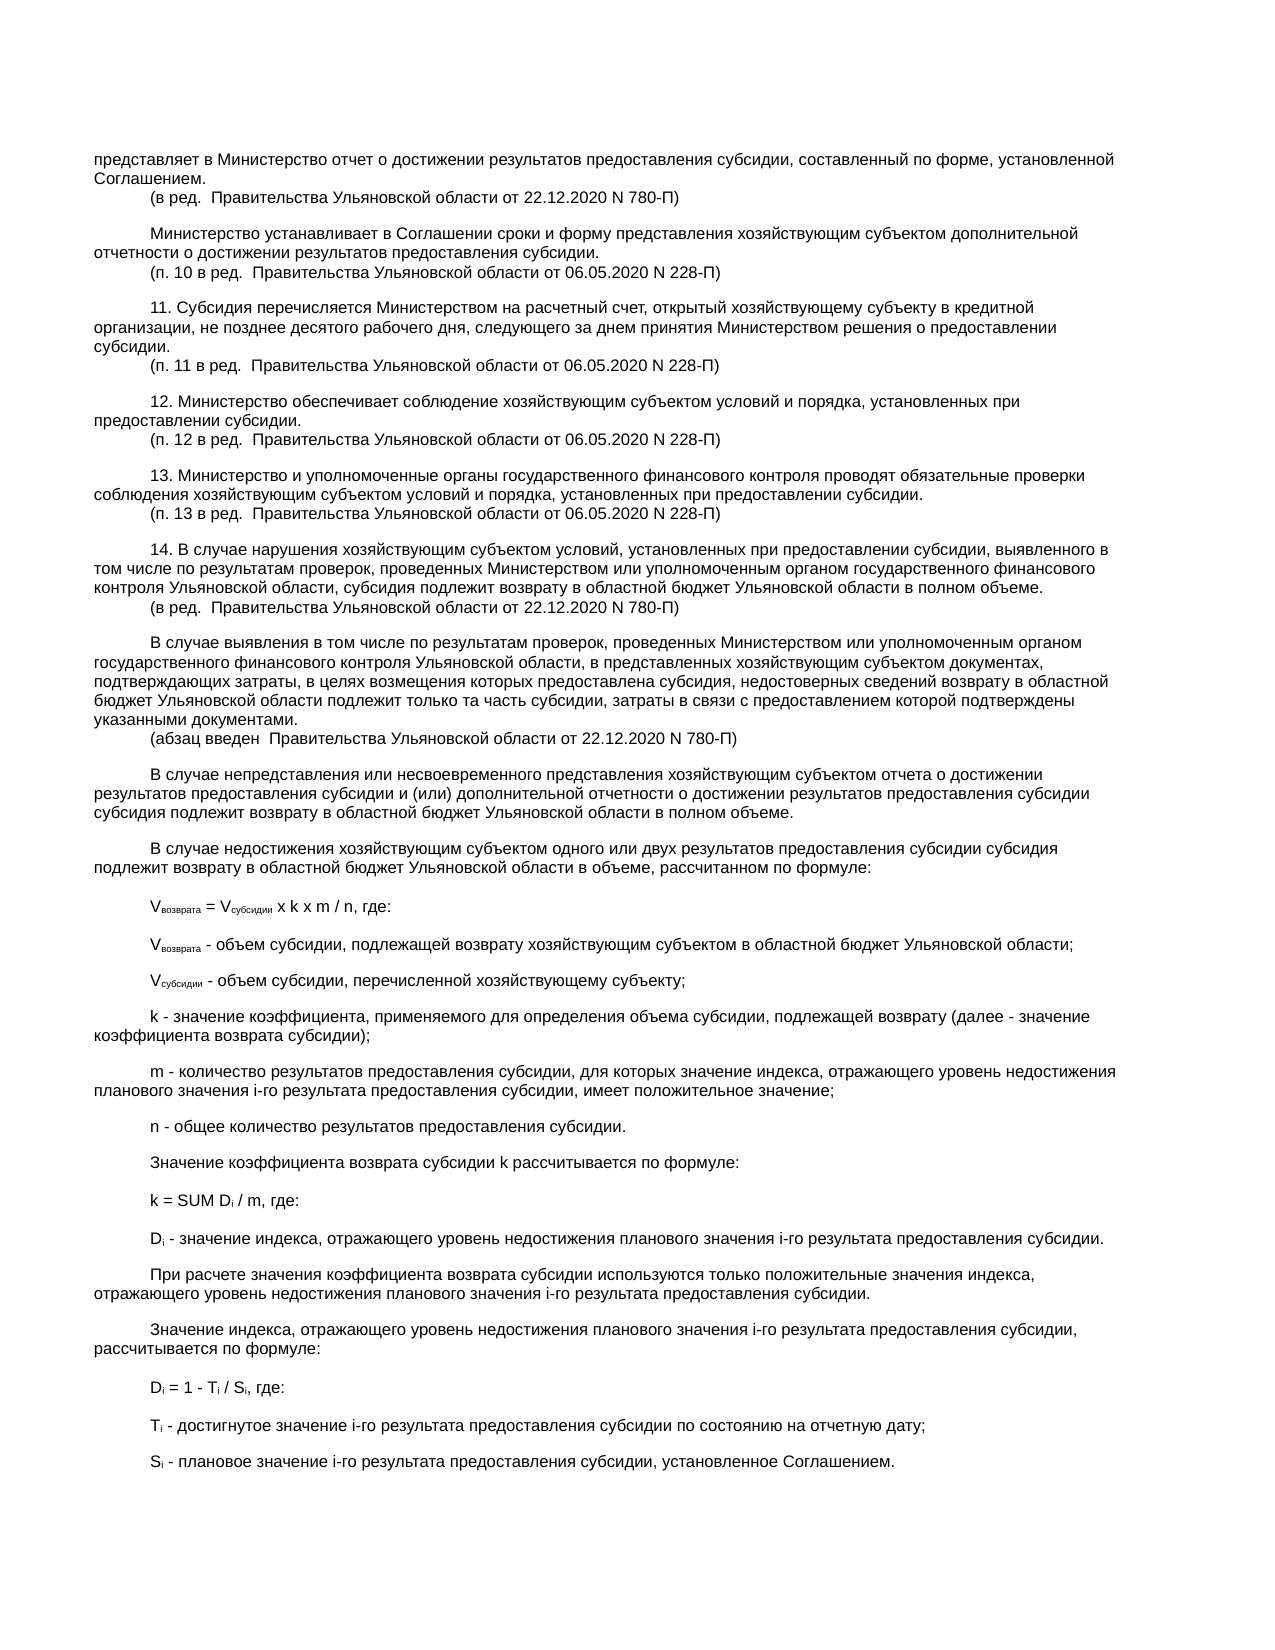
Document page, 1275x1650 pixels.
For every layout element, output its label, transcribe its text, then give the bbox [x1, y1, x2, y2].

text (п. 13 в ред. Правительства Ульяновской области от 06.05.2020 N 228-П) [150, 504, 1125, 523]
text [94, 150, 1125, 188]
text Министерство устанавливает в Соглашении сроки и форму представления хозяйствующим субъектом дополнительной отчетности о достижении результатов предоставления субсидии. [94, 224, 1125, 262]
text n - общее количество результатов предоставления субсидии. [94, 1117, 1125, 1136]
text Ti - достигнутое значение i-го результата предоставления субсидии по состоянию на отчетную дату; [94, 1416, 1125, 1435]
text 12. Министерство обеспечивает соблюдение хозяйствующим субъектом условий и порядка, установленных при предоставлении субсидии. [94, 392, 1125, 430]
text k - значение коэффициента, применяемого для определения объема субсидии, подлежащей возврату (далее - значение коэффициента возврата субсидии); [94, 1007, 1125, 1045]
text Vвозврата = Vсубсидии x k x m / n, где: [94, 897, 1125, 916]
text Di = 1 - Ti / Si, где: [94, 1377, 1125, 1397]
text При расчете значения коэффициента возврата субсидии используются только положительные значения индекса, отражающего уровень недостижения планового значения i-го результата предоставления субсидии. [94, 1265, 1125, 1303]
text 14. В случае нарушения хозяйствующим субъектом условий, установленных при предоставлении субсидии, выявленного в том числе по результатам проверок, проведенных Министерством или уполномоченным органом государственного финансового контроля Ульяновской области, субсидия подлежит возврату в областной бюджет Ульяновской области в полном объеме. [94, 540, 1125, 597]
text 13. Министерство и уполномоченные органы государственного финансового контроля проводят обязательные проверки соблюдения хозяйствующим субъектом условий и порядка, установленных при предоставлении субсидии. [94, 466, 1125, 504]
text Vсубсидии - объем субсидии, перечисленной хозяйствующему субъекту; [94, 971, 1125, 990]
text Vвозврата - объем субсидии, подлежащей возврату хозяйствующим субъектом в областной бюджет Ульяновской области; [94, 935, 1125, 954]
text В случае выявления в том числе по результатам проверок, проведенных Министерством или уполномоченным органом государственного финансового контроля Ульяновской области, в представленных хозяйствующим субъектом документах, подтверждающих затраты, в целях возмещения которых предоставлена субсидия, недостоверных сведений возврату в областной бюджет Ульяновской области подлежит только та часть субсидии, затраты в связи с предоставлением которой подтверждены указанными документами. [94, 633, 1125, 729]
text Si - плановое значение i-го результата предоставления субсидии, установленное Соглашением. [94, 1452, 1125, 1471]
text (п. 10 в ред. Правительства Ульяновской области от 06.05.2020 N 228-П) [150, 262, 1125, 282]
text Di - значение индекса, отражающего уровень недостижения планового значения i-го результата предоставления субсидии. [94, 1229, 1125, 1248]
text (в ред. Правительства Ульяновской области от 22.12.2020 N 780-П) [150, 597, 1125, 617]
text (п. 12 в ред. Правительства Ульяновской области от 06.05.2020 N 228-П) [150, 430, 1125, 449]
text В случае непредставления или несвоевременного представления хозяйствующим субъектом отчета о достижении результатов предоставления субсидии и (или) дополнительной отчетности о достижении результатов предоставления субсидии субсидия подлежит возврату в областной бюджет Ульяновской области в полном объеме. [94, 765, 1125, 822]
text (п. 11 в ред. Правительства Ульяновской области от 06.05.2020 N 228-П) [150, 356, 1125, 375]
text 11. Субсидия перечисляется Министерством на расчетный счет, открытый хозяйствующему субъекту в кредитной организации, не позднее десятого рабочего дня, следующего за днем принятия Министерством решения о предоставлении субсидии. [94, 298, 1125, 356]
text (в ред. Правительства Ульяновской области от 22.12.2020 N 780-П) [150, 188, 1125, 207]
text Значение индекса, отражающего уровень недостижения планового значения i-го результата предоставления субсидии, рассчитывается по формуле: [94, 1320, 1125, 1358]
text k = SUM Di / m, где: [94, 1191, 1125, 1210]
text m - количество результатов предоставления субсидии, для которых значение индекса, отражающего уровень недостижения планового значения i-го результата предоставления субсидии, имеет положительное значение; [94, 1062, 1125, 1100]
text (абзац введен Правительства Ульяновской области от 22.12.2020 N 780-П) [150, 729, 1125, 748]
text Значение коэффициента возврата субсидии k рассчитывается по формуле: [94, 1152, 1125, 1172]
text В случае недостижения хозяйствующим субъектом одного или двух результатов предоставления субсидии субсидия подлежит возврату в областной бюджет Ульяновской области в объеме, рассчитанном по формуле: [94, 839, 1125, 877]
